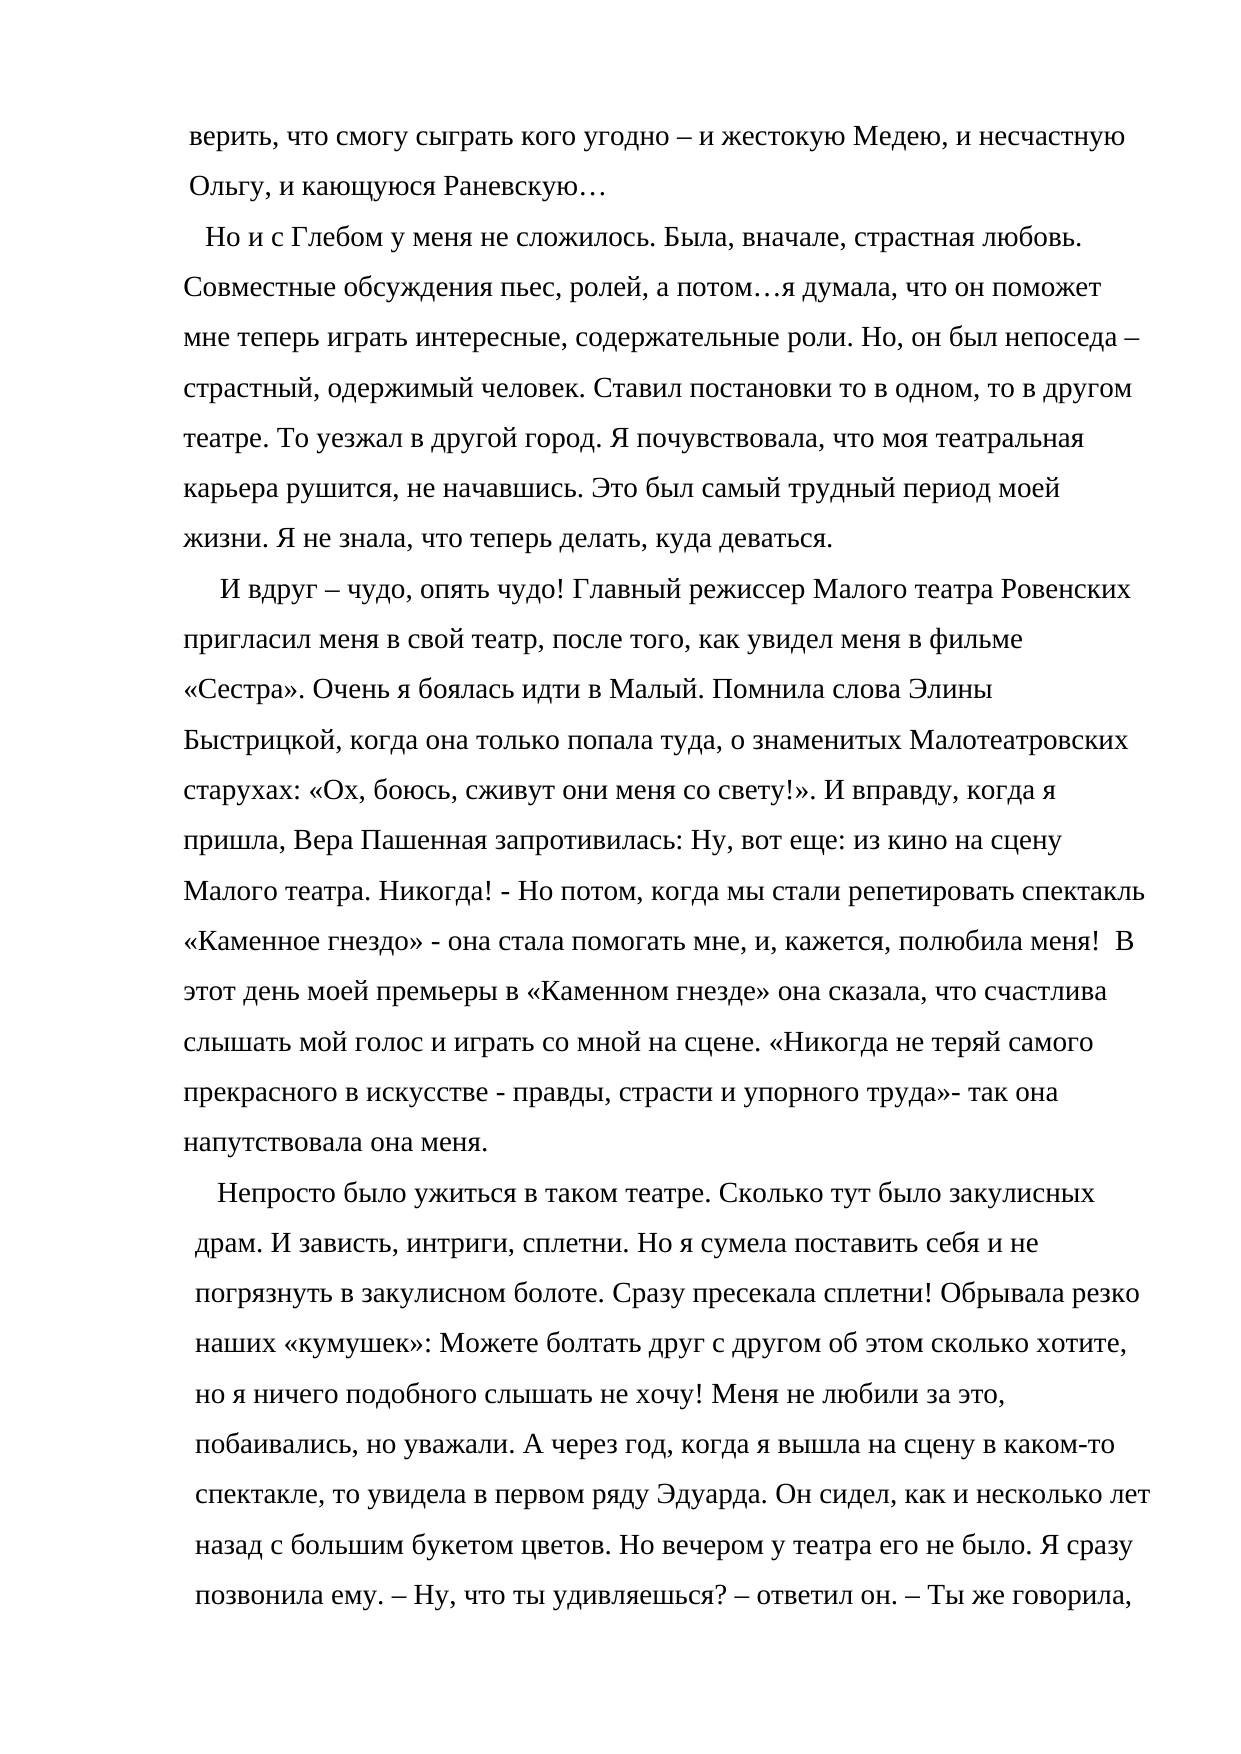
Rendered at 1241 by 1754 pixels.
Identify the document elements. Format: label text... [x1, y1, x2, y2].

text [195, 1175, 1152, 1611]
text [189, 118, 1152, 202]
text И вдруг – чудо, опять чудо! Главный режиссер Малого театра Ровенских пригласил меня в свой театр, после того, как увидел меня в фильме «Сестра». Очень я боялась идти в Малый. Помнила слова Элины Быстрицкой, когда она только попала туда, о знаменитых Малотеатровских старухах: «Ох, боюсь, сживут они меня со свету!». И вправду, когда я пришла, Вера Пашенная запротивилась: Ну, вот еще: из кино на сцену Малого театра. Никогда! - Но потом, когда мы стали репетировать спектакль «Каменное гнездо» - она стала помогать мне, и, кажется, полюбила меня! В этот день моей премьеры в «Каменном гнезде» она сказала, что счастлива слышать мой голос и играть со мной на сцене. «Никогда не теряй самого прекрасного в искусстве - правды, страсти и упорного труда»- так она напутствовала она меня. [183, 571, 1152, 1158]
text Но и с Глебом у меня не сложилось. Была, вначале, страстная любовь. Совместные обсуждения пьес, ролей, а потом…я думала, что он поможет мне теперь играть интересные, содержательные роли. Но, он был непоседа – страстный, одержимый человек. Ставил постановки то в одном, то в другом театре. То уезжал в другой город. Я почувствовала, что моя театральная карьера рушится, не начавшись. Это был самый трудный период моей жизни. Я не знала, что теперь делать, куда деваться. [183, 219, 1152, 554]
